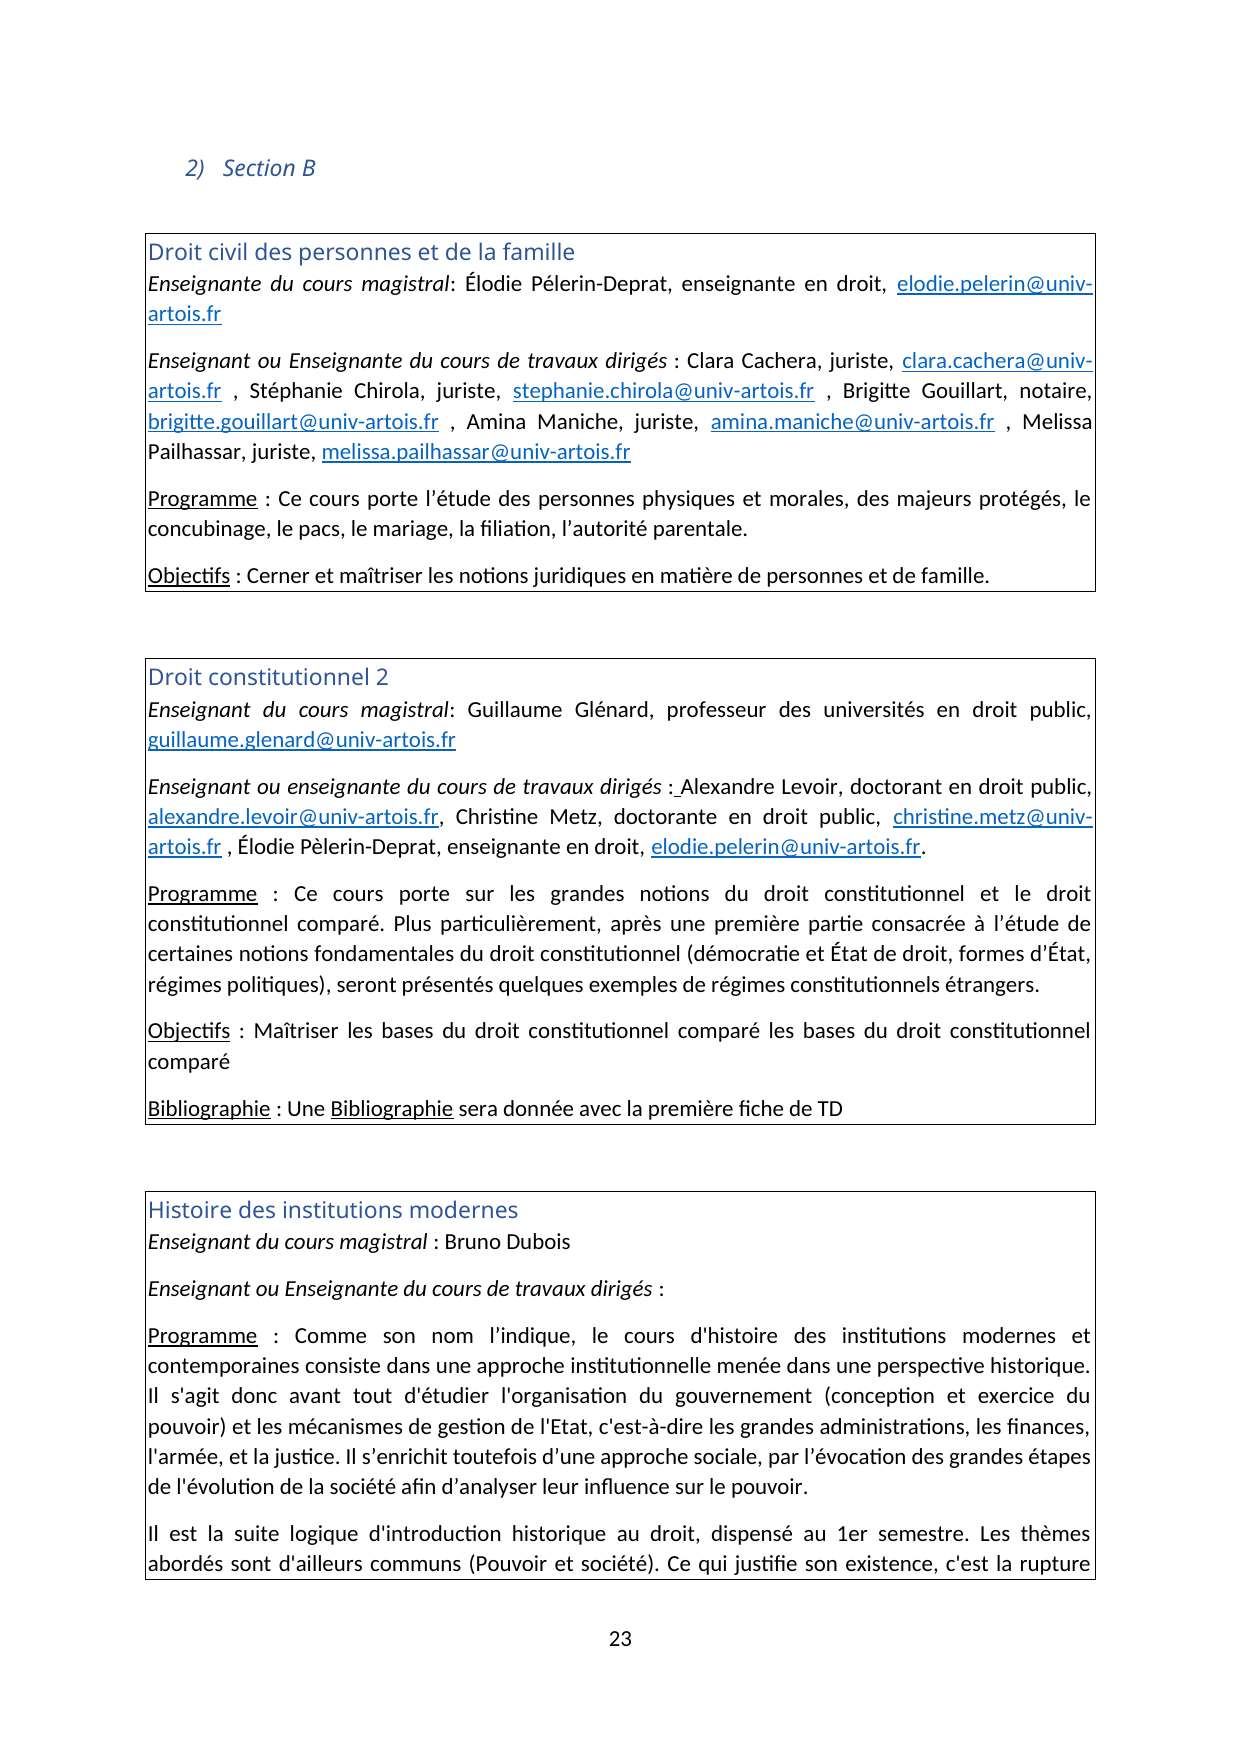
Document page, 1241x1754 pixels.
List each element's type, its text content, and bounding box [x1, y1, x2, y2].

text Enseignant ou Enseignante du cours de travaux dirigés : Clara Cachera, juriste, clara.cachera@univ-artois.fr , Stéphanie Chirola, juriste, stephanie.chirola@univ-artois.fr , Brigitte Gouillart, notaire, brigitte.gouillart@univ-artois.fr , Amina Maniche, juriste, amina.maniche@univ-artois.fr , Melissa Pailhassar, juriste, melissa.pailhassar@univ-artois.fr [146, 343, 1095, 465]
subtitle Section B [185, 152, 1093, 183]
text Enseignante du cours magistral: Élodie Pélerin-Deprat, enseignante en droit, elodie.pelerin@univ-artois.fr [146, 266, 1095, 327]
text Bibliographie : Une Bibliographie sera donnée avec la première fiche de TD [146, 1091, 1095, 1124]
text Enseignant ou Enseignante du cours de travaux dirigés : [146, 1271, 1095, 1302]
subtitle Droit civil des personnes et de la famille [146, 234, 1095, 266]
text Objectifs : Cerner et maîtriser les notions juridiques en matière de personnes et de famille. [146, 558, 1095, 591]
subtitle Droit constitutionnel 2 [146, 659, 1095, 692]
text Programme : Ce cours porte l’étude des personnes physiques et morales, des majeurs protégés, le concubinage, le pacs, le mariage, la filiation, l’autorité parentale. [146, 481, 1095, 542]
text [146, 1516, 1095, 1579]
subtitle Histoire des institutions modernes [146, 1192, 1095, 1224]
text Programme : Ce cours porte sur les grandes notions du droit constitutionnel et le droit constitutionnel comparé. Plus particulièrement, après une première partie consacrée à l’étude de certaines notions fondamentales du droit constitutionnel (démocratie et État de droit, formes d’État, régimes politiques), seront présentés quelques exemples de régimes constitutionnels étrangers. [146, 876, 1095, 998]
text Enseignant du cours magistral : Bruno Dubois [146, 1224, 1095, 1255]
text Objectifs : Maîtriser les bases du droit constitutionnel comparé les bases du droit constitutionnel comparé [146, 1013, 1095, 1075]
text Enseignant du cours magistral: Guillaume Glénard, professeur des universités en droit public, guillaume.glenard@univ-artois.fr [146, 692, 1095, 753]
text Programme : Comme son nom l’indique, le cours d'histoire des institutions modernes et contemporaines consiste dans une approche institutionnelle menée dans une perspective historique. Il s'agit donc avant tout d'étudier l'organisation du gouvernement (conception et exercice du pouvoir) et les mécanismes de gestion de l'Etat, c'est-à-dire les grandes administrations, les finances, l'armée, et la justice. Il s’enrichit toutefois d’une approche sociale, par l’évocation des grandes étapes de l'évolution de la société afin d’analyser leur influence sur le pouvoir. [146, 1318, 1095, 1500]
text Enseignant ou enseignante du cours de travaux dirigés : Alexandre Levoir, doctorant en droit public, alexandre.levoir@univ-artois.fr, Christine Metz, doctorante en droit public, christine.metz@univ-artois.fr , Élodie Pèlerin-Deprat, enseignante en droit, elodie.pelerin@univ-artois.fr. [146, 769, 1095, 860]
